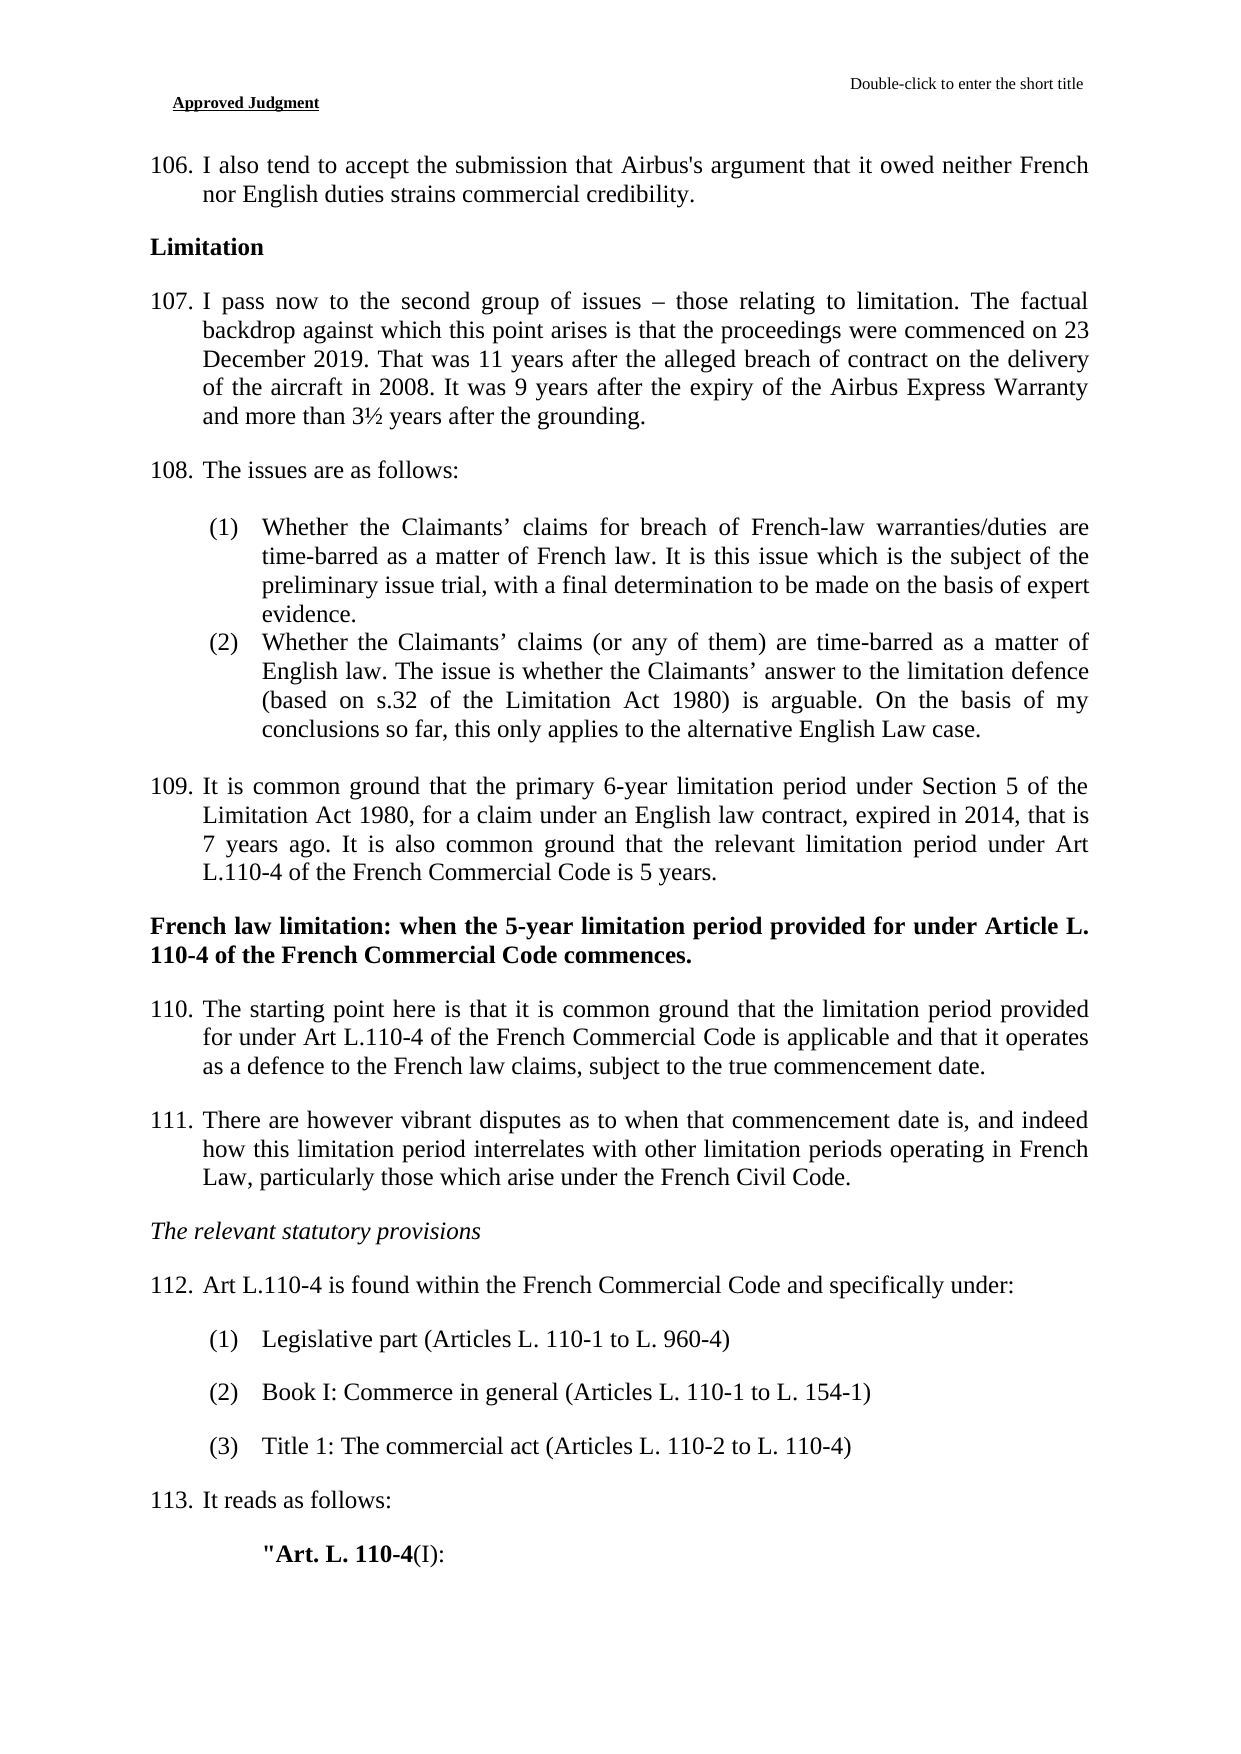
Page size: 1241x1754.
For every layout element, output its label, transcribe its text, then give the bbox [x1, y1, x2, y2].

list Whether the Claimants’ claims for breach of French-law warranties/duties are time-barred as a matter of French law. It is this issue which is the subject of the preliminary issue trial, with a final determination to be made on the basis of expert evidence. [209, 512, 1090, 627]
text "Art. L. 110-4(I): [262, 1539, 1090, 1567]
list Art L.110-4 is found within the French Commercial Code and specifically under: [150, 1270, 1090, 1299]
list It is common ground that the primary 6-year limitation period under Section 5 of the Limitation Act 1980, for a claim under an English law contract, expired in 2014, that is 7 years ago. It is also common ground that the relevant limitation period under Art L.110-4 of the French Commercial Code is 5 years. [150, 771, 1090, 886]
list I also tend to accept the submission that Airbus's argument that it owed neither French nor English duties strains commercial credibility. [150, 150, 1090, 207]
text The relevant statutory provisions [150, 1216, 1090, 1245]
list It reads as follows: [150, 1485, 1090, 1514]
list I pass now to the second group of issues – those relating to limitation. The factual backdrop against which this point arises is that the proceedings were commenced on 23 December 2019. That was 11 years after the alleged breach of contract on the delivery of the aircraft in 2008. It was 9 years after the expiry of the Airbus Express Warranty and more than 3½ years after the grounding. [150, 286, 1090, 430]
text French law limitation: when the 5-year limitation period provided for under Article L. 110-4 of the French Commercial Code commences. [150, 911, 1090, 969]
list Legislative part (Articles L. 110-1 to L. 960-4) [209, 1324, 1090, 1352]
list There are however vibrant disputes as to when that commencement date is, and indeed how this limitation period interrelates with other limitation periods operating in French Law, particularly those which arise under the French Civil Code. [150, 1105, 1090, 1191]
list Book I: Commerce in general (Articles L. 110-1 to L. 154-1) [209, 1377, 1090, 1406]
list The issues are as follows: [150, 455, 1090, 484]
list The starting point here is that it is common ground that the limitation period provided for under Art L.110-4 of the French Commercial Code is applicable and that it operates as a defence to the French law claims, subject to the true commencement date. [150, 994, 1090, 1080]
list Title 1: The commercial act (Articles L. 110-2 to L. 110-4) [209, 1431, 1090, 1460]
text Limitation [150, 232, 1090, 261]
list Whether the Claimants’ claims (or any of them) are time-barred as a matter of English law. The issue is whether the Claimants’ answer to the limitation defence (based on s.32 of the Limitation Act 1980) is arguable. On the basis of my conclusions so far, this only applies to the alternative English Law case. [209, 627, 1090, 742]
